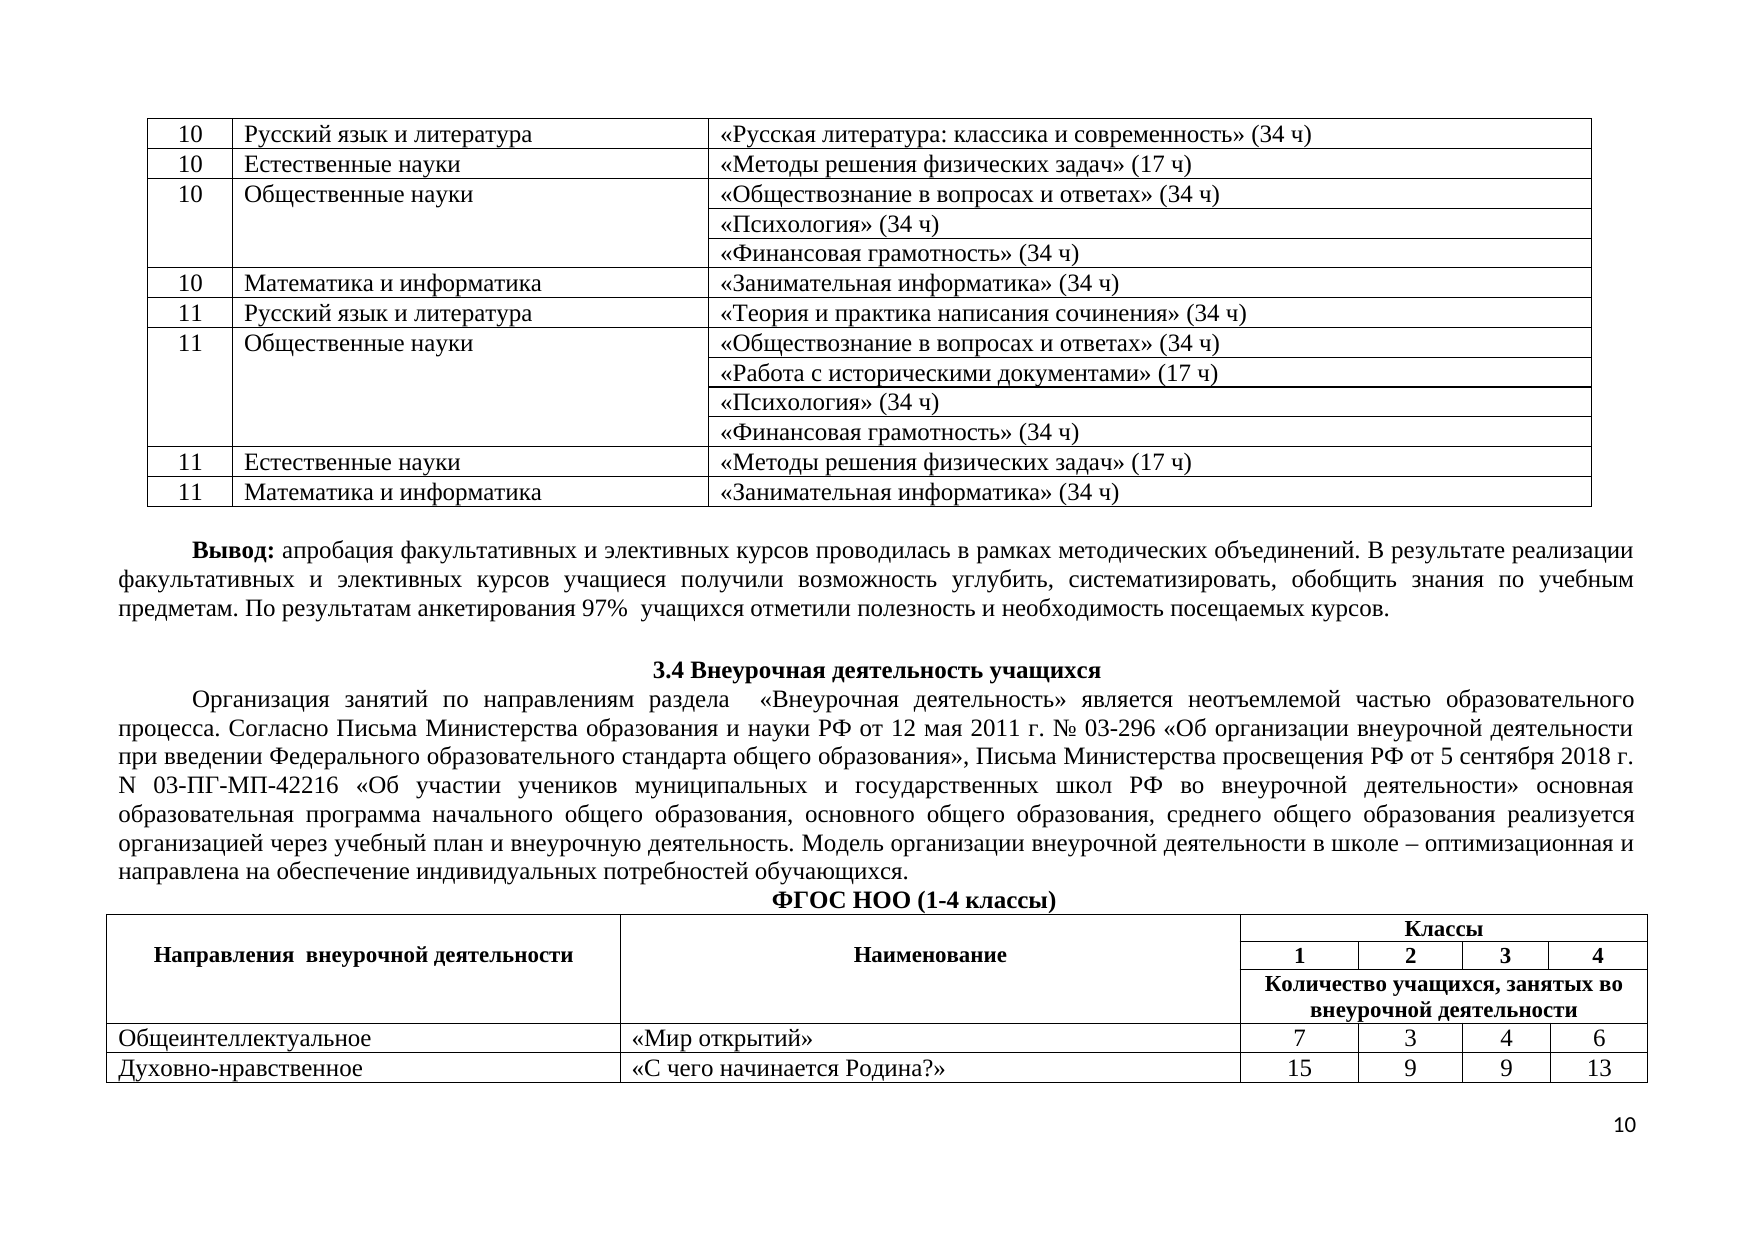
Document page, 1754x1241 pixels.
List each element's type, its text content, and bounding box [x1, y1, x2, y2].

table_header Направления внеурочной деятельности [107, 915, 620, 1022]
table_cell 10 [148, 179, 232, 267]
table_cell «Финансовая грамотность» (34 ч) [709, 417, 1591, 446]
table_cell 13 [1551, 1053, 1647, 1082]
table_cell Математика и информатика [233, 477, 708, 506]
table_cell «Обществознание в вопросах и ответах» (34 ч) [709, 328, 1591, 357]
table_cell «Занимательная информатика» (34 ч) [709, 477, 1591, 506]
table_cell 7 [1241, 1024, 1358, 1052]
table_cell Духовно-нравственное [107, 1053, 620, 1082]
table_cell Количество учащихся, занятых во внеурочной деятельности [1241, 970, 1647, 1022]
table_cell Русский язык и литература [233, 119, 708, 148]
table_cell «Методы решения физических задач» (17 ч) [709, 447, 1591, 476]
table_cell «Русская литература: классика и современность» (34 ч) [709, 119, 1591, 148]
text ФГОС НОО (1-4 классы) [118, 885, 1636, 914]
table_cell 4 [1463, 1024, 1550, 1052]
table_cell Естественные науки [233, 447, 708, 476]
table_cell «Занимательная информатика» (34 ч) [709, 268, 1591, 297]
table_cell Общественные науки [233, 328, 708, 446]
table_cell «Психология» (34 ч) [709, 388, 1591, 416]
table_cell 11 [148, 328, 232, 446]
table_cell 1 [1241, 942, 1358, 969]
table_cell «Психология» (34 ч) [709, 209, 1591, 237]
table_cell 10 [148, 268, 232, 297]
table_cell 3 [1463, 942, 1548, 969]
table_cell «С чего начинается Родина?» [621, 1053, 1240, 1082]
table_cell 4 [1549, 942, 1647, 969]
table_header Наименование [621, 915, 1240, 1022]
table_header Классы [1241, 915, 1647, 941]
table_cell 3 [1359, 1024, 1462, 1052]
text Организация занятий по направлениям раздела «Внеурочная деятельность» является неотъемлемой частью образовательного процесса. Согласно Письма Министерства образования и науки РФ от 12 мая 2011 г. № 03-296 «Об организации внеурочной деятельности при введении Федерального образовательного стандарта общего образования», Письма Министерства просвещения РФ от 5 сентября 2018 г. N 03-ПГ-МП-42216 «Об участии учеников муниципальных и государственных школ РФ во внеурочной деятельности» основная образовательная программа начального общего образования, основного общего образования, среднего общего образования реализуется организацией через учебный план и внеурочную деятельность. Модель организации внеурочной деятельности в школе – оптимизационная и направлена на обеспечение индивидуальных потребностей обучающихся. [118, 684, 1636, 885]
table_cell 10 [148, 149, 232, 178]
table_cell Общеинтеллектуальное [107, 1024, 620, 1052]
table_cell Математика и информатика [233, 268, 708, 297]
table_cell 11 [148, 477, 232, 506]
table_cell Русский язык и литература [233, 298, 708, 327]
table_cell «Финансовая грамотность» (34 ч) [709, 239, 1591, 267]
table_cell 9 [1359, 1053, 1462, 1082]
table_cell «Работа с историческими документами» (17 ч) [709, 358, 1591, 386]
table_cell 10 [148, 119, 232, 148]
table_cell Естественные науки [233, 149, 708, 178]
table_cell «Теория и практика написания сочинения» (34 ч) [709, 298, 1591, 327]
text Вывод: апробация факультативных и элективных курсов проводилась в рамках методических объединений. В результате реализации факультативных и элективных курсов учащиеся получили возможность углубить, систематизировать, обобщить знания по учебным предметам. По результатам анкетирования 97% учащихся отметили полезность и необходимость посещаемых курсов. [118, 535, 1636, 622]
table_cell «Мир открытий» [621, 1024, 1240, 1052]
table_cell 2 [1359, 942, 1462, 969]
text 3.4 Внеурочная деятельность учащихся [118, 655, 1636, 684]
table_cell Общественные науки [233, 179, 708, 267]
table_cell 9 [1463, 1053, 1550, 1082]
table_cell 11 [148, 447, 232, 476]
table_cell «Методы решения физических задач» (17 ч) [709, 149, 1591, 178]
table_cell 6 [1551, 1024, 1647, 1052]
table_cell 15 [1241, 1053, 1358, 1082]
table_cell «Обществознание в вопросах и ответах» (34 ч) [709, 179, 1591, 208]
table_cell 11 [148, 298, 232, 327]
